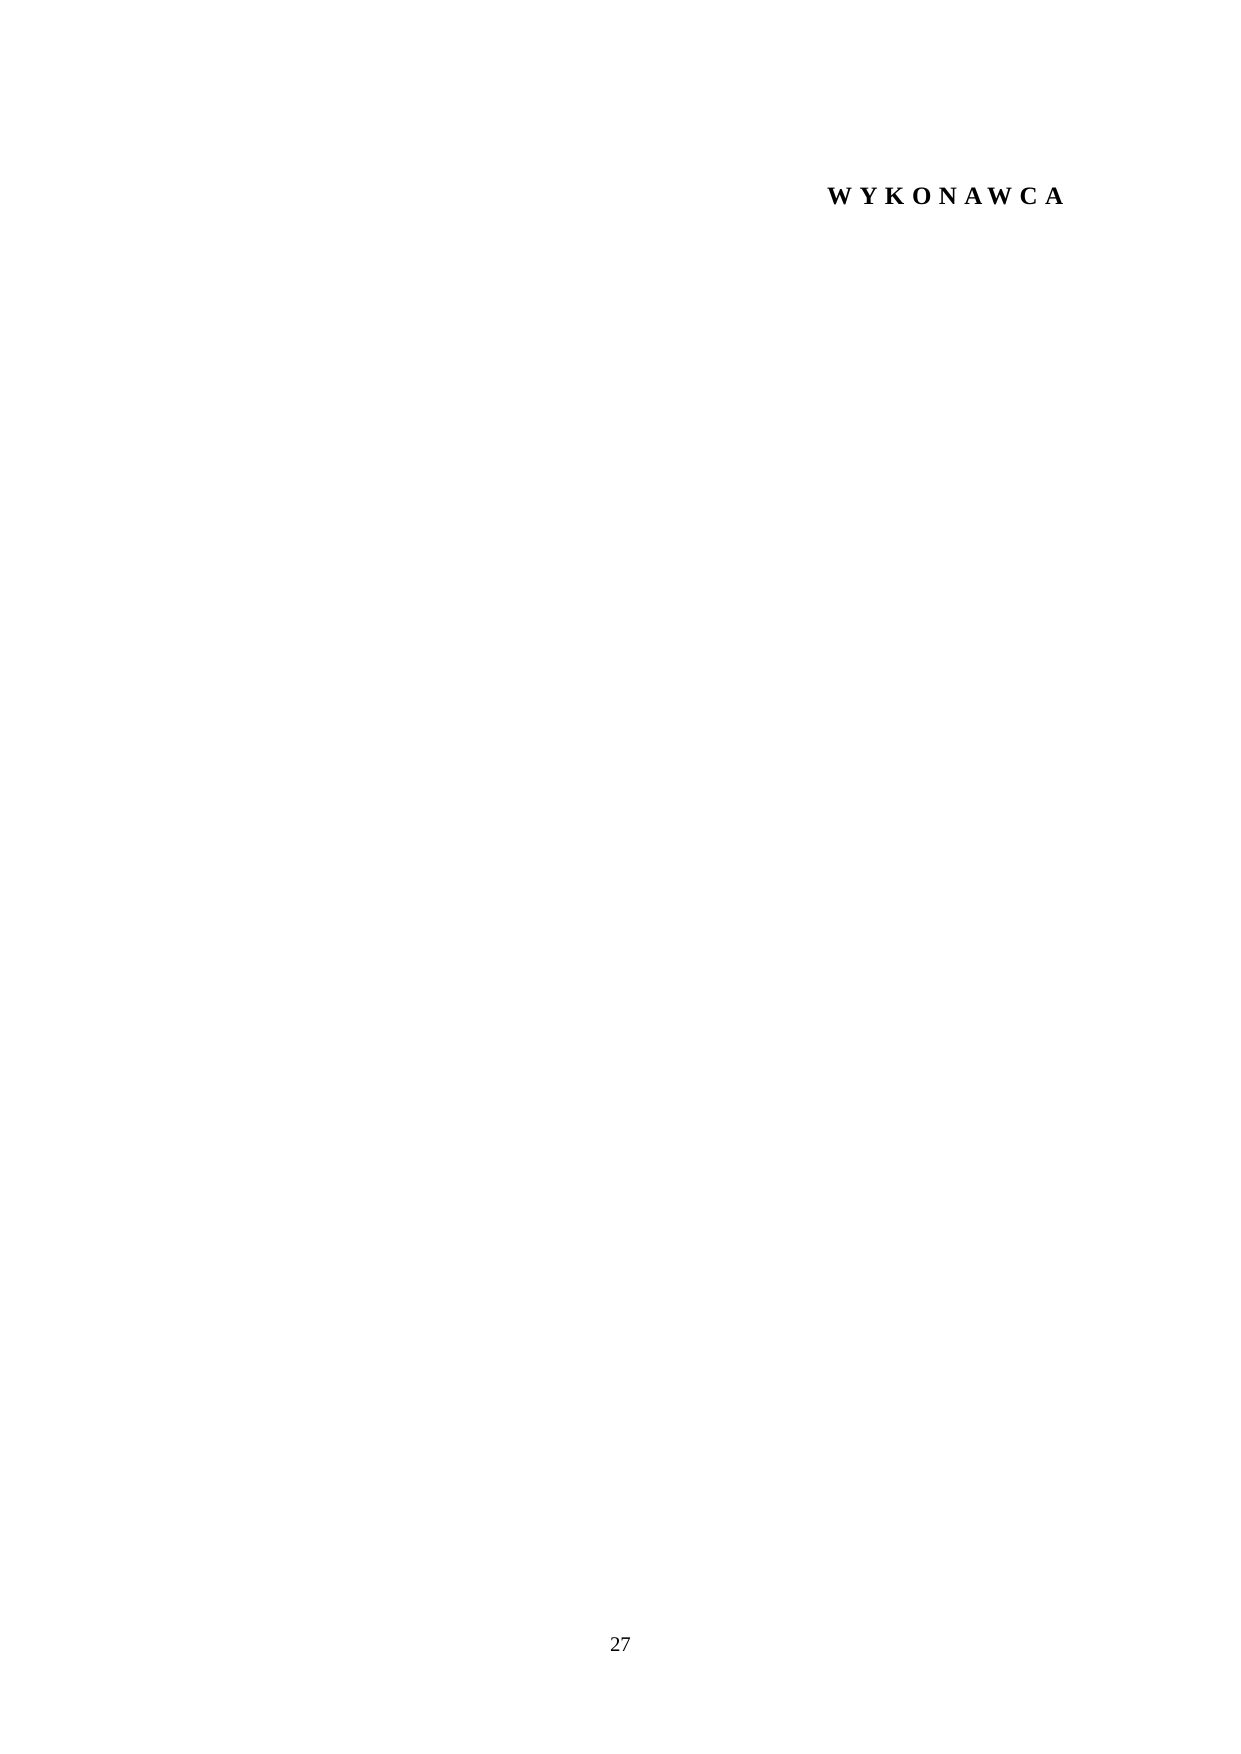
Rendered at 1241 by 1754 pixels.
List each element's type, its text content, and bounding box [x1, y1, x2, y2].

text WYKONAWCA [827, 181, 1093, 209]
